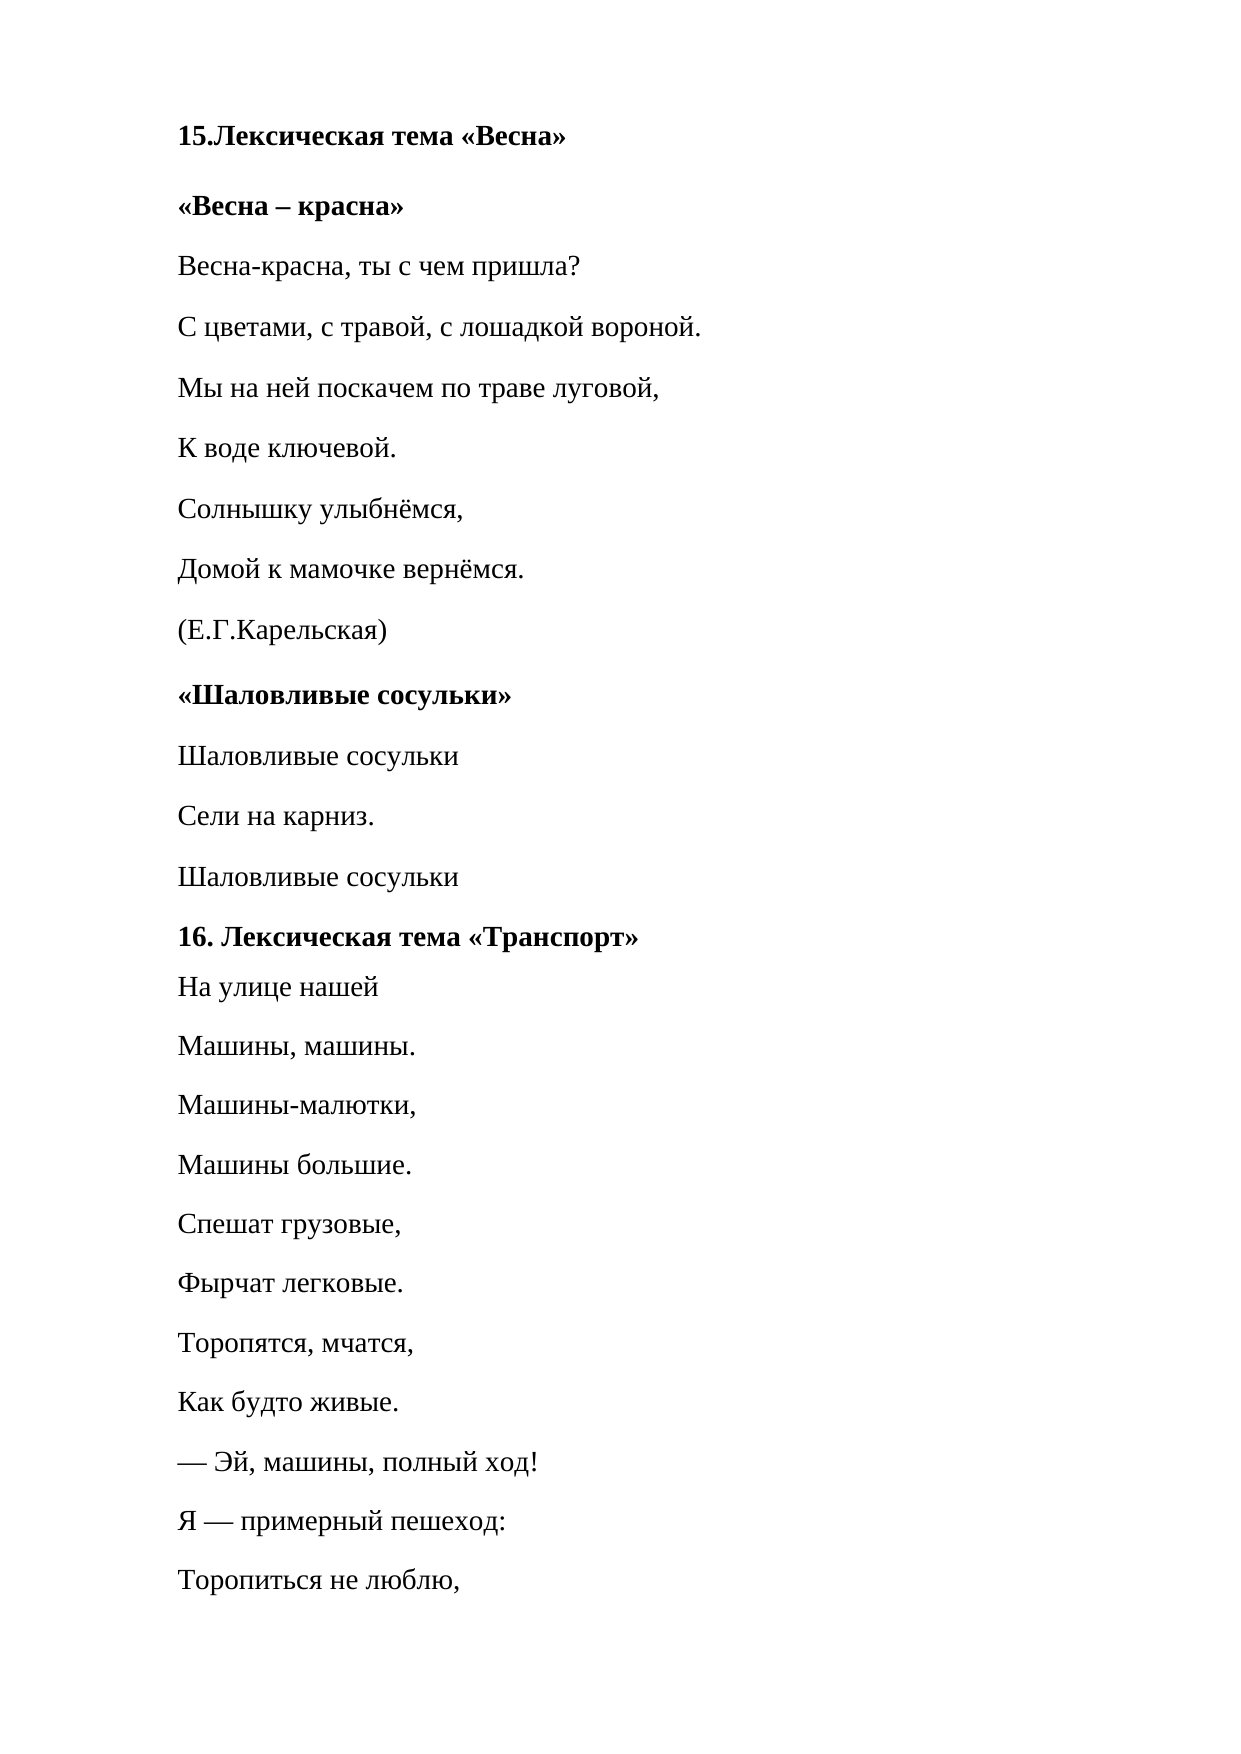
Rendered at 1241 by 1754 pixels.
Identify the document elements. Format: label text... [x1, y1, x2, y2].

text Шаловливые сосульки [177, 726, 1152, 771]
text Сели на карниз. [177, 787, 1152, 832]
text Торопиться не люблю, [177, 1562, 1152, 1596]
text 16. Лексическая тема «Транспорт» [177, 908, 1152, 953]
text (Е.Г.Карельская) [177, 601, 1152, 646]
text Мы на ней поскачем по траве луговой, [177, 358, 1152, 403]
text «Весна – красна» [177, 188, 1152, 221]
text Машины-малютки, [177, 1087, 1152, 1121]
text Я — примерный пешеход: [177, 1503, 1152, 1537]
text 15.Лексическая тема «Весна» [177, 118, 1152, 152]
text На улице нашей [177, 969, 1152, 1002]
text Машины, машины. [177, 1028, 1152, 1062]
text «Шаловливые сосульки» [177, 677, 1152, 711]
text Как будто живые. [177, 1384, 1152, 1418]
text Шаловливые сосульки [177, 847, 1152, 892]
text Спешат грузовые, [177, 1206, 1152, 1240]
text Весна-красна, ты с чем пришла? [177, 237, 1152, 282]
text Машины большие. [177, 1147, 1152, 1180]
text Домой к мамочке вернёмся. [177, 540, 1152, 585]
text Торопятся, мчатся, [177, 1325, 1152, 1358]
text — Эй, машины, полный ход! [177, 1444, 1152, 1477]
text К воде ключевой. [177, 419, 1152, 464]
text Фырчат легковые. [177, 1266, 1152, 1299]
text Солнышку улыбнёмся, [177, 479, 1152, 524]
text С цветами, с травой, с лошадкой вороной. [177, 298, 1152, 343]
